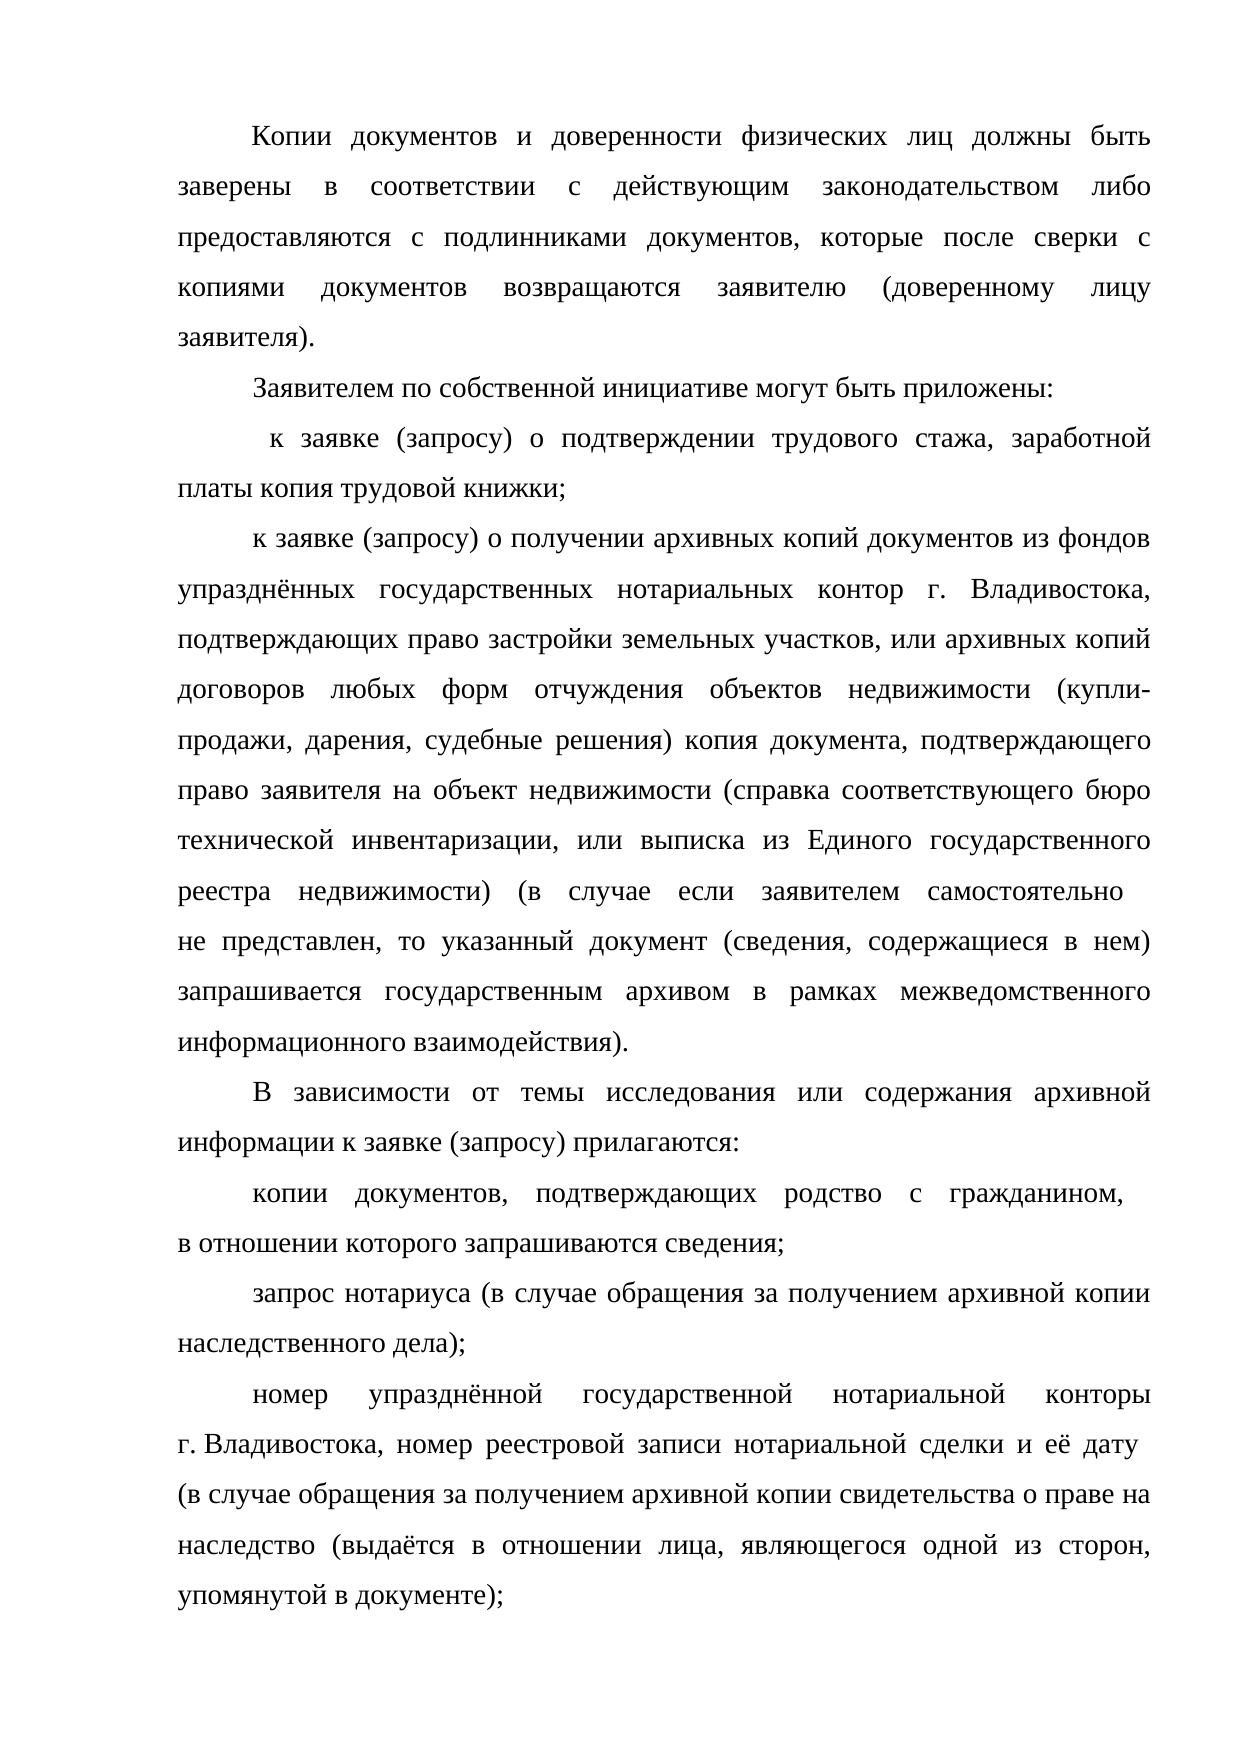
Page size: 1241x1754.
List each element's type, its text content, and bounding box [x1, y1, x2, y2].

text номер упразднённой государственной нотариальной конторы г. Владивостока, номер реестровой записи нотариальной сделки и её дату (в случае обращения за получением архивной копии свидетельства о праве на наследство (выдаётся в отношении лица, являющегося одной из сторон, упомянутой в документе); [177, 1376, 1152, 1611]
text к заявке (запросу) о подтверждении трудового стажа, заработной платы копия трудовой книжки; [177, 420, 1152, 504]
text запрос нотариуса (в случае обращения за получением архивной копии наследственного дела); [177, 1275, 1152, 1359]
text Заявителем по собственной инициативе могут быть приложены: [177, 370, 1152, 403]
text копии документов, подтверждающих родство с гражданином, в отношении которого запрашиваются сведения; [177, 1175, 1152, 1258]
text В зависимости от темы исследования или содержания архивной информации к заявке (запросу) прилагаются: [177, 1074, 1152, 1158]
text Копии документов и доверенности физических лиц должны быть заверены в соответствии с действующим законодательством либо предоставляются с подлинниками документов, которые после сверки с копиями документов возвращаются заявителю (доверенному лицу заявителя). [177, 118, 1152, 353]
text к заявке (запросу) о получении архивных копий документов из фондов упразднённых государственных нотариальных контор г. Владивостока, подтверждающих право застройки земельных участков, или архивных копий договоров любых форм отчуждения объектов недвижимости (купли-продажи, дарения, судебные решения) копия документа, подтверждающего право заявителя на объект недвижимости (справка соответствующего бюро технической инвентаризации, или выписка из Единого государственного реестра недвижимости) (в случае если заявителем самостоятельно не представлен, то указанный документ (сведения, содержащиеся в нем) запрашивается государственным архивом в рамках межведомственного информационного взаимодействия). [177, 521, 1152, 1057]
